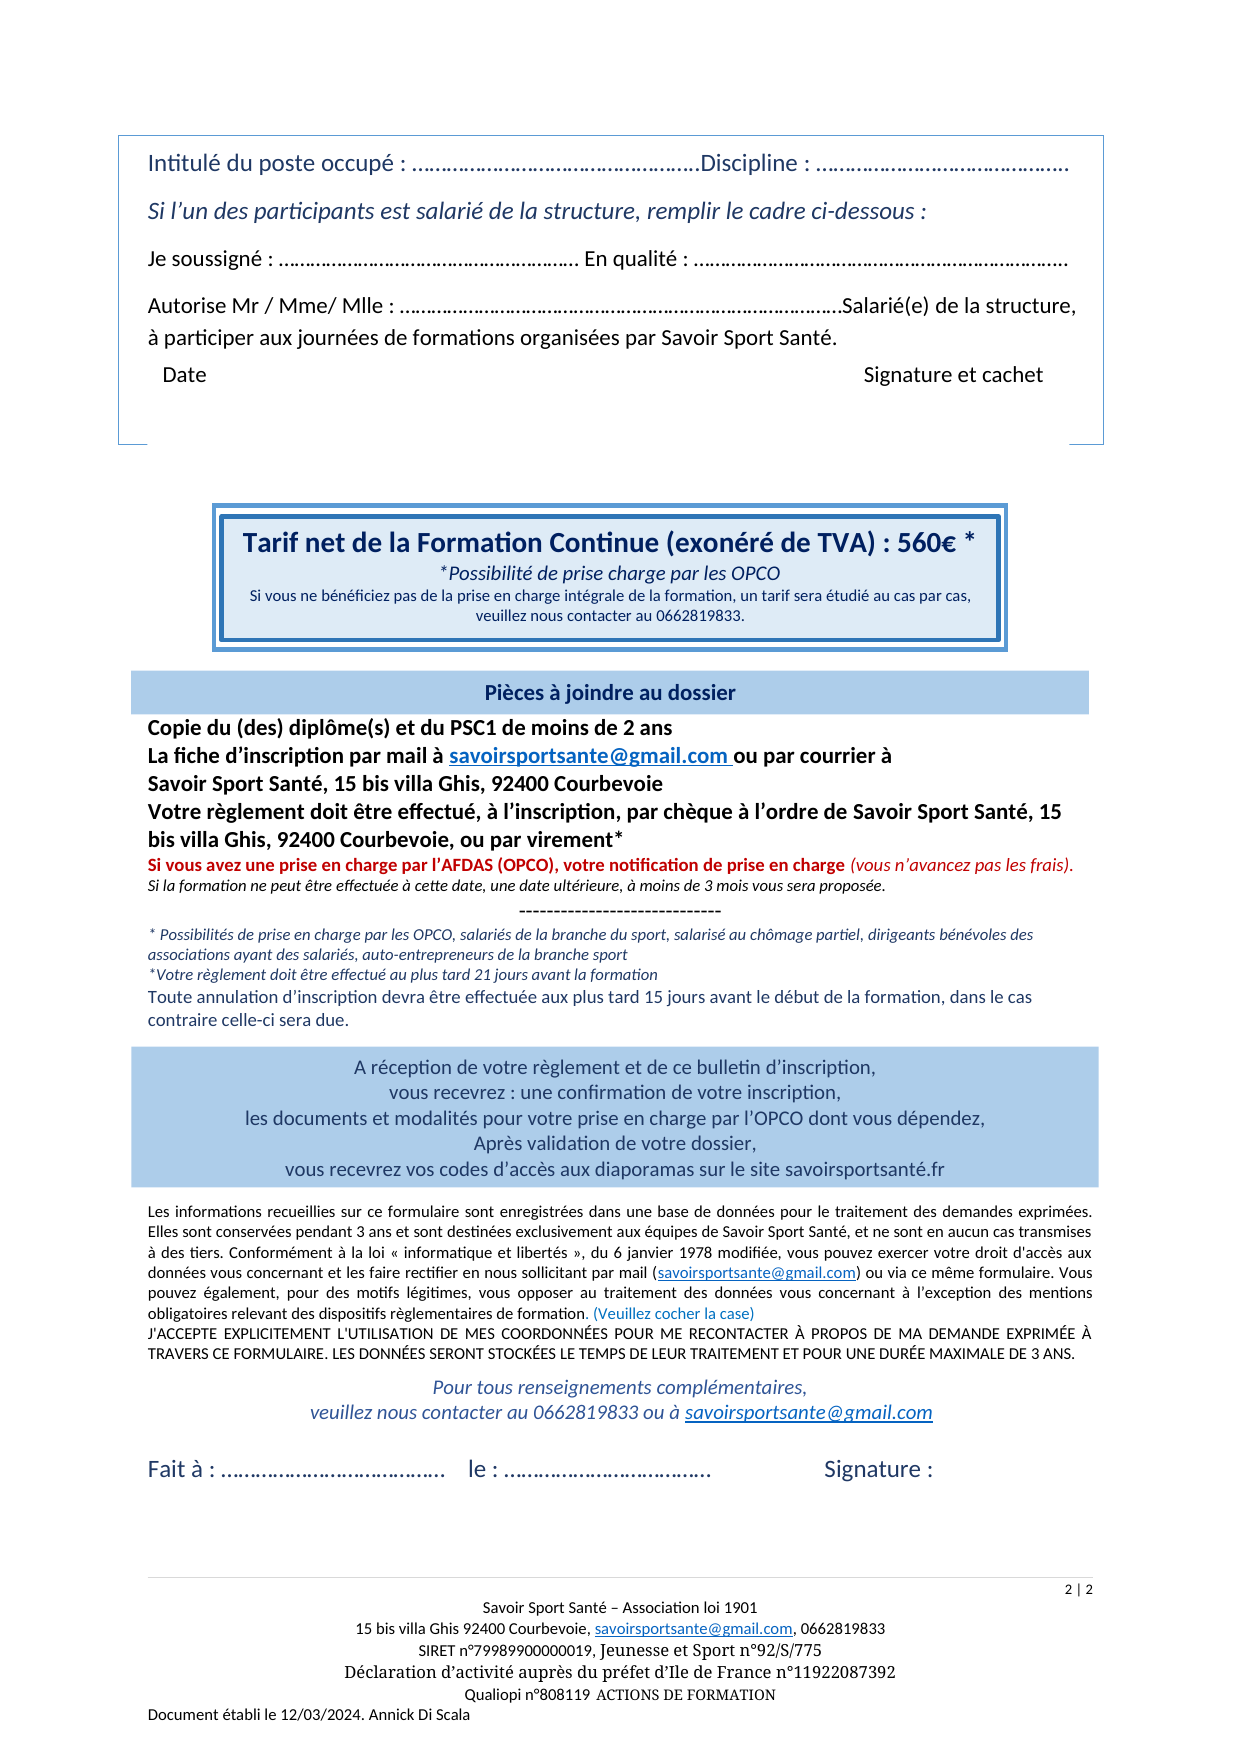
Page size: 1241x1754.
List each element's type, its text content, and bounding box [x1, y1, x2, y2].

text * Possibilités de prise en charge par les OPCO, salariés de la branche du sport, salarisé au chômage partiel, dirigeants bénévoles des associations ayant des salariés, auto-entrepreneurs de la branche sport [148, 924, 1093, 965]
text Si la formation ne peut être effectuée à cette date, une date ultérieure, à moins de 3 mois vous sera proposée. [148, 876, 1093, 896]
text Intitulé du poste occupé : …………………………………………..Discipline : …………………………………….. [148, 148, 1093, 178]
text Savoir Sport Santé, 15 bis villa Ghis, 92400 Courbevoie [148, 769, 1093, 797]
text J'ACCEPTE EXPLICITEMENT L'UTILISATION DE MES COORDONNÉES POUR ME RECONTACTER À PROPOS DE MA DEMANDE EXPRIMÉE À TRAVERS CE FORMULAIRE. LES DONNÉES SERONT STOCKÉES LE TEMPS DE LEUR TRAITEMENT ET POUR UNE DURÉE MAXIMALE DE 3 ANS. [148, 1323, 1093, 1364]
text Si l’un des participants est salarié de la structure, remplir le cadre ci-dessous : [148, 195, 1093, 225]
text Pour tous renseignements complémentaires, [148, 1374, 1093, 1399]
text veuillez nous contacter au 0662819833 ou à savoirsportsante@gmail.com [148, 1399, 1093, 1425]
text La fiche d’inscription par mail à savoirsportsante@gmail.com ou par courrier à [148, 741, 1093, 769]
text Fait à : ………………………………… le : ……………………………… Signature : [148, 1453, 1093, 1483]
text Les informations recueillies sur ce formulaire sont enregistrées dans une base de données pour le traitement des demandes exprimées. Elles sont conservées pendant 3 ans et sont destinées exclusivement aux équipes de Savoir Sport Santé, et ne sont en aucun cas transmises à des tiers. Conformément à la loi « informatique et libertés », du 6 janvier 1978 modifiée, vous pouvez exercer votre droit d'accès aux données vous concernant et les faire rectifier en nous sollicitant par mail (savoirsportsante@gmail.com) ou via ce même formulaire. Vous pouvez également, pour des motifs légitimes, vous opposer au traitement des données vous concernant à l’exception des mentions obligatoires relevant des dispositifs règlementaires de formation. (Veuillez cocher la case) [148, 1201, 1093, 1323]
text Votre règlement doit être effectué, à l’inscription, par chèque à l’ordre de Savoir Sport Santé, 15 bis villa Ghis, 92400 Courbevoie, ou par virement* [148, 797, 1093, 853]
text Copie du (des) diplôme(s) et du PSC1 de moins de 2 ans [148, 713, 1093, 741]
text *Votre règlement doit être effectué au plus tard 21 jours avant la formation [148, 965, 1093, 985]
text Toute annulation d’inscription devra être effectuée aux plus tard 15 jours avant le début de la formation, dans le cas contraire celle-ci sera due. [148, 985, 1093, 1031]
text Si vous avez une prise en charge par l’AFDAS (OPCO), votre notification de prise en charge (vous n’avancez pas les frais). [148, 853, 1093, 876]
text ----------------------------- [148, 896, 1093, 924]
text Je soussigné : ………………………………………………… En qualité : …………………………………………………………….. [148, 244, 1093, 272]
text Autorise Mr / Mme/ Mlle : …………………………………………………………………………Salarié(e) de la structure, à participer aux journées de formations organisées par Savoir Sport Santé. [148, 291, 1093, 351]
